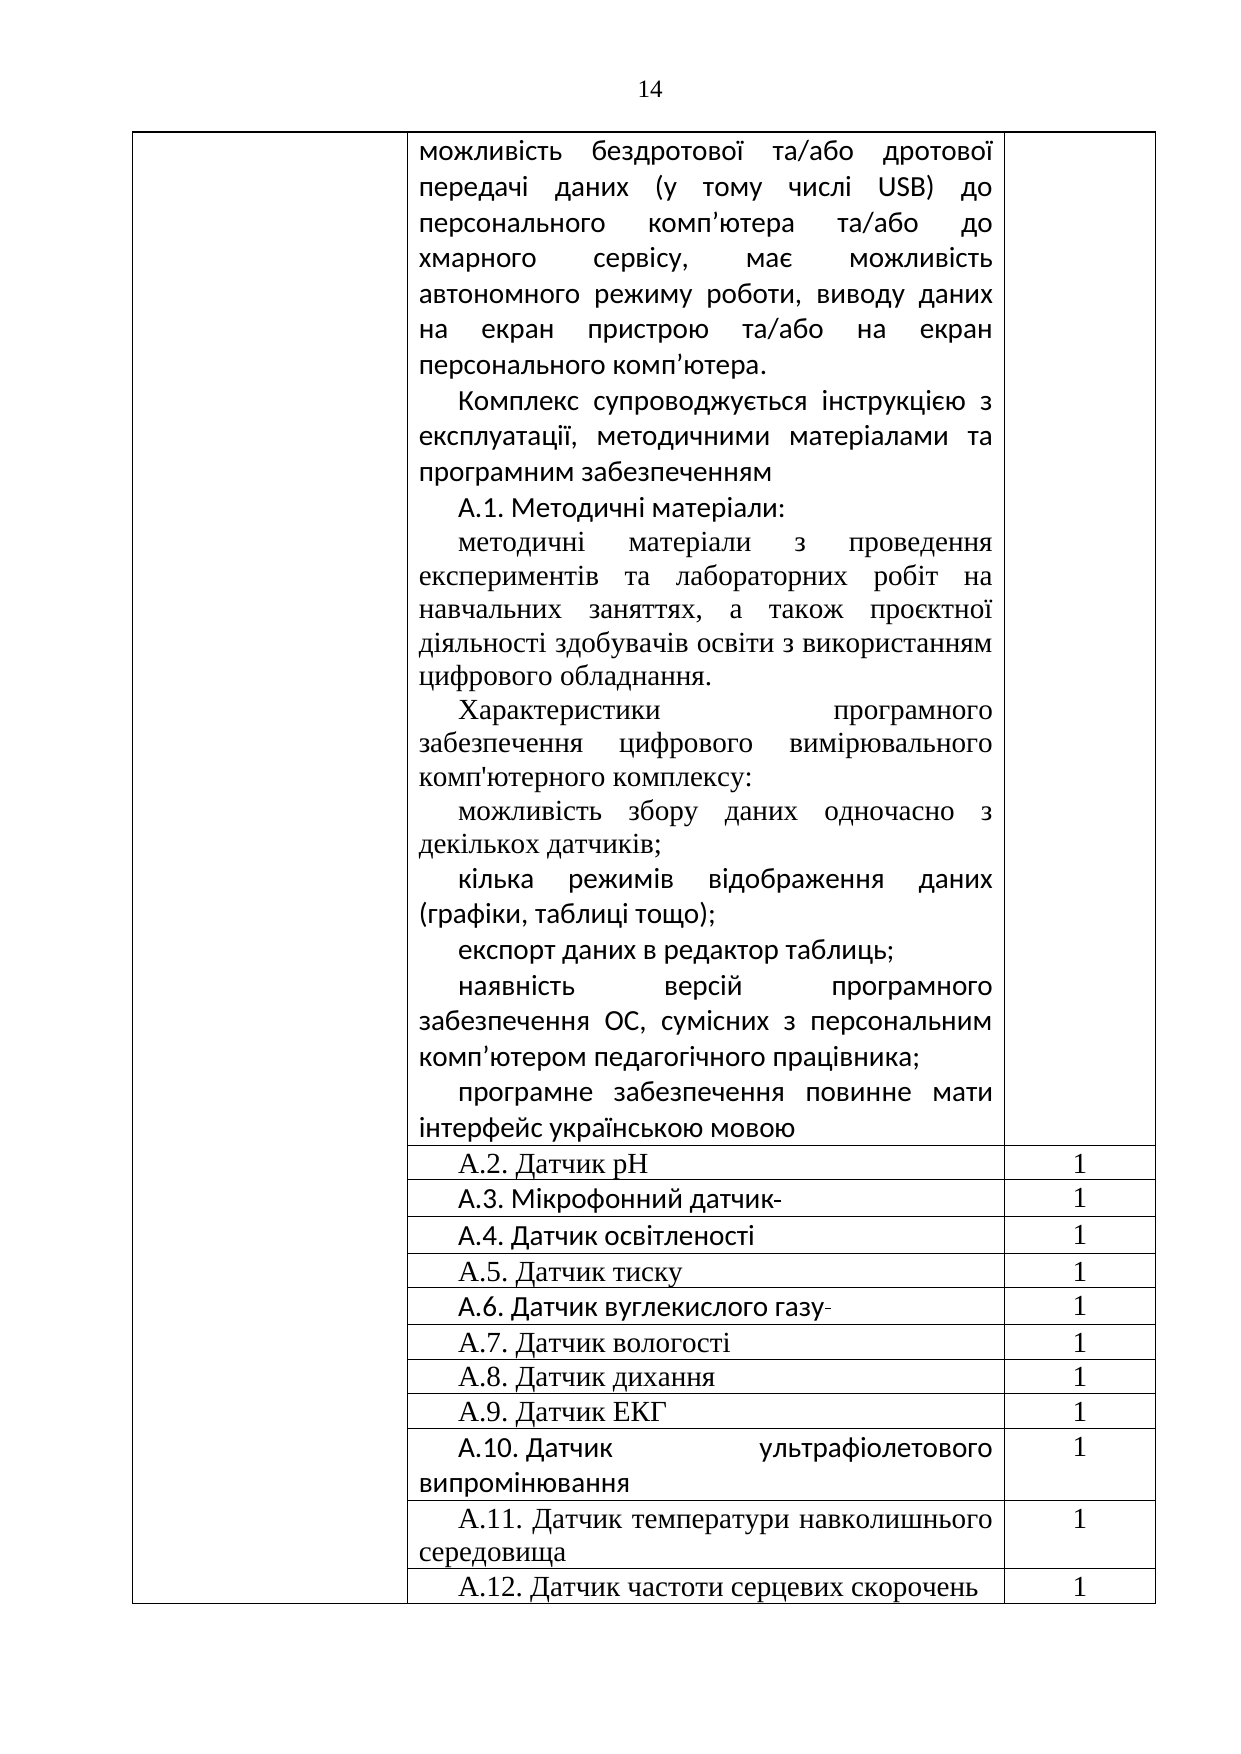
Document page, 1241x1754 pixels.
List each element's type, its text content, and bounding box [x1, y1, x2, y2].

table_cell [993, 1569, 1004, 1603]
table_cell 1 [1005, 1180, 1155, 1216]
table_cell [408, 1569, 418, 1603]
table_cell 1 [1005, 1325, 1155, 1358]
table_cell 1 [1005, 1429, 1155, 1500]
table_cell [133, 133, 407, 1603]
table_cell 1 [1005, 1394, 1155, 1428]
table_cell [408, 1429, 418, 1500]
table_cell 1 [1005, 1569, 1155, 1603]
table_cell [408, 133, 1004, 1145]
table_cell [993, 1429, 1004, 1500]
table_cell 1 [1005, 1217, 1155, 1253]
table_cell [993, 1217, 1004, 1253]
table_cell 1 [1005, 1360, 1155, 1393]
table_cell 1 [1005, 1254, 1155, 1287]
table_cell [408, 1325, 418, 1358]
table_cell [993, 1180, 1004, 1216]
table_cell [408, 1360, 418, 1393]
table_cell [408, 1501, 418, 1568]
table_cell 1 [1005, 1501, 1155, 1568]
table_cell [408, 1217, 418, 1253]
table_cell 1 [1005, 1146, 1155, 1179]
table_cell 1 [1005, 133, 1155, 1145]
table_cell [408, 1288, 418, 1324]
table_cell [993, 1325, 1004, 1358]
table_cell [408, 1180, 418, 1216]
table_cell 1 [1005, 1288, 1155, 1324]
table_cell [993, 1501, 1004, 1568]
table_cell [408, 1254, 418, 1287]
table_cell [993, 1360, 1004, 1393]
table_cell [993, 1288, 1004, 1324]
